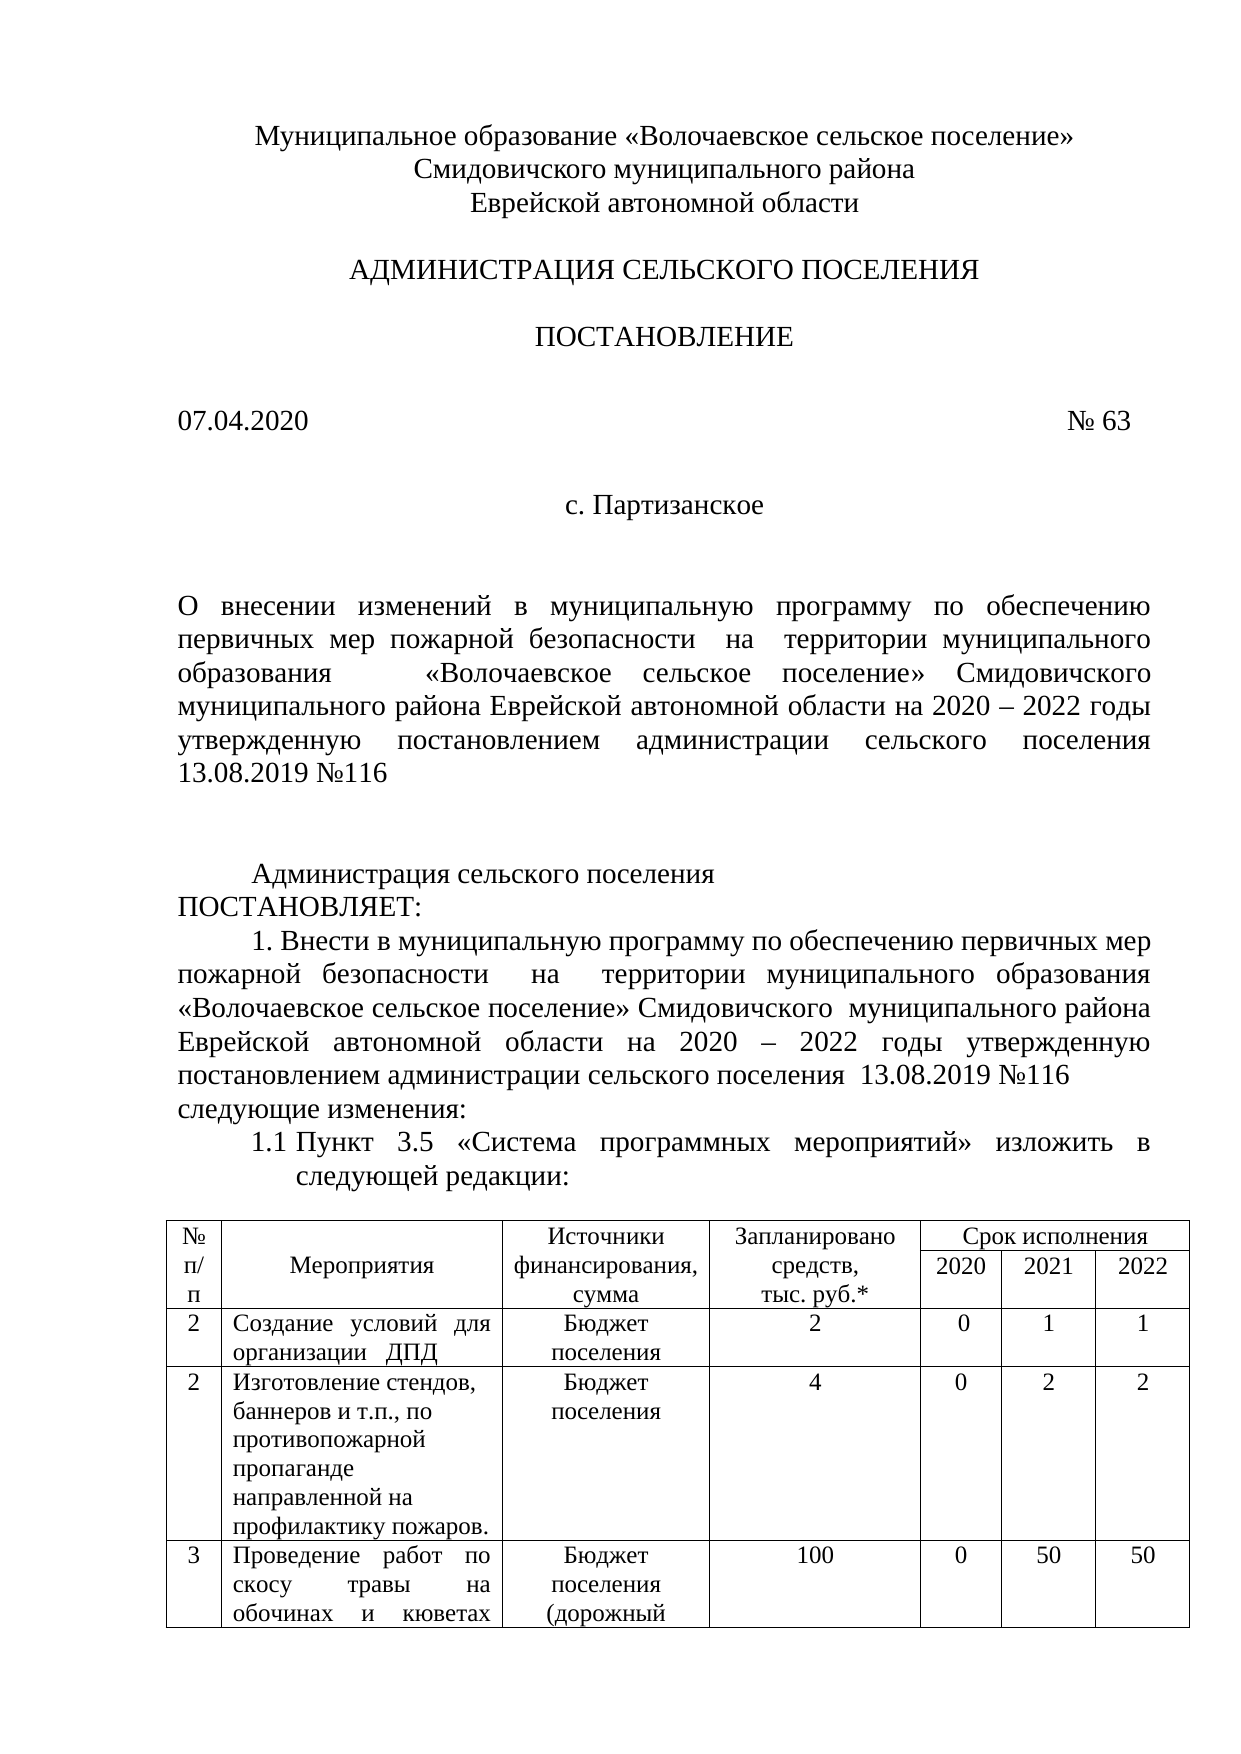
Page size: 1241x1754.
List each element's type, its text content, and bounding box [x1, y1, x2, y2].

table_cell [503, 1541, 709, 1627]
text 1. Внести в муниципальную программу по обеспечению первичных мер пожарной безопасности на территории муниципального образования «Волочаевское сельское поселение» Смидовичского муниципального района Еврейской автономной области на 2020 – 2022 годы утвержденную постановлением администрации сельского поселения 13.08.2019 №116 [177, 923, 1152, 1091]
table_cell Изготовление стендов, баннеров и т.п., по противопожарной пропаганде направленной на профилактику пожаров. [222, 1367, 502, 1539]
table_cell 2020 [921, 1251, 1001, 1307]
table_cell 4 [710, 1367, 920, 1539]
table_cell 2 [167, 1309, 221, 1366]
text О внесении изменений в муниципальную программу по обеспечению первичных мер пожарной безопасности на территории муниципального образования «Волочаевское сельское поселение» Смидовичского муниципального района Еврейской автономной области на 2020 – 2022 годы утвержденную постановлением администрации сельского поселения 13.08.2019 №116 [177, 588, 1152, 789]
text с. Партизанское [177, 487, 1152, 521]
table_header Срок исполнения [921, 1221, 1189, 1250]
table_header Мероприятия [222, 1221, 502, 1307]
table_cell 1 [1096, 1309, 1189, 1366]
table_cell 50 [1096, 1541, 1189, 1627]
table_cell 0 [921, 1309, 1001, 1366]
text ПОСТАНОВЛЕНИЕ [177, 319, 1152, 353]
table_cell Бюджет поселения [503, 1367, 709, 1539]
table_cell 0 [921, 1541, 1001, 1627]
table_cell 3 [167, 1541, 221, 1627]
table_cell 2 [1096, 1367, 1189, 1539]
table_cell Создание условий для организации ДПД [222, 1309, 502, 1366]
table_cell 100 [710, 1541, 920, 1627]
text АДМИНИСТРАЦИЯ СЕЛЬСКОГО ПОСЕЛЕНИЯ [177, 252, 1152, 286]
table_cell 0 [921, 1367, 1001, 1539]
table_cell 50 [1002, 1541, 1095, 1627]
table_cell 1 [1002, 1309, 1095, 1366]
text Администрация сельского поселения [177, 856, 1152, 889]
table_header № п/п [167, 1221, 221, 1307]
table_header Источники финансирования, сумма [503, 1221, 709, 1307]
title Муниципальное образование «Волочаевское сельское поселение» Смидовичского муниципального района Еврейской автономной области [177, 118, 1152, 219]
table_header Запланировано средств, тыс. руб.* [710, 1221, 920, 1307]
table_cell 2 [710, 1309, 920, 1366]
table_cell 2021 [1002, 1251, 1095, 1307]
table_cell Бюджет поселения [503, 1309, 709, 1366]
text 07.04.2020 № 63 [177, 403, 1152, 437]
table_cell 2 [1002, 1367, 1095, 1539]
list Пункт 3.5 «Система программных мероприятий» изложить в следующей редакции: [251, 1124, 1152, 1191]
table_cell 2022 [1096, 1251, 1189, 1307]
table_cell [222, 1541, 502, 1627]
text ПОСТАНОВЛЯЕТ: [177, 889, 1152, 923]
text следующие изменения: [177, 1091, 1152, 1124]
table_cell 2 [167, 1367, 221, 1539]
